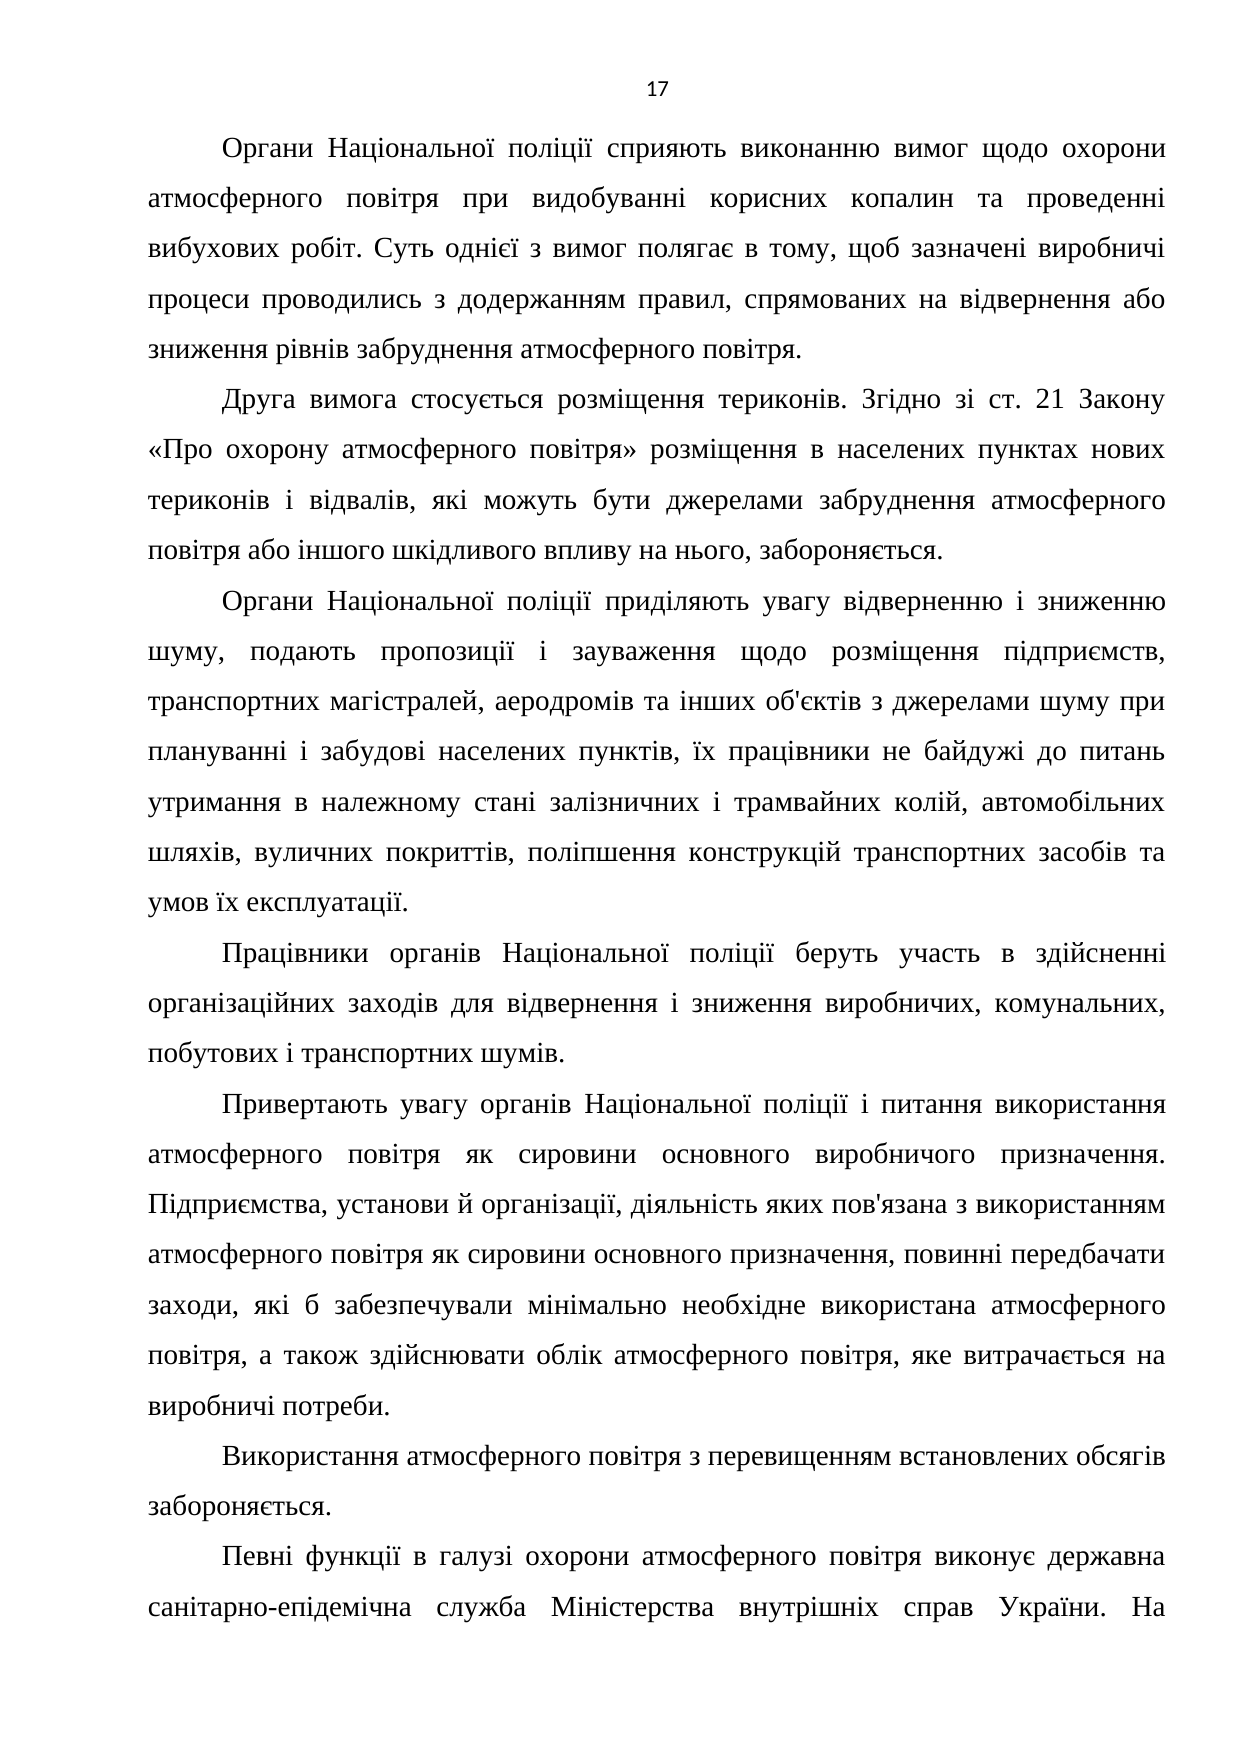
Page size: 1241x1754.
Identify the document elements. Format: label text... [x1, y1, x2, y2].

text Працівники органів Національної поліції беруть участь в здійсненні організаційних заходів для відвернення і зниження виробничих, комунальних, побутових і транспортних шумів. [148, 935, 1167, 1069]
text Привертають увагу органів Національної поліції і питання використання атмосферного повітря як сировини основного виробничого призначення. Підприємства, установи й організації, діяльність яких пов'язана з використанням атмосферного повітря як сировини основного призначення, повинні передбачати заходи, які б забезпечували мінімально необхідне використана атмосферного повітря, а також здійснювати облік атмосферного повітря, яке витрачається на виробничі потреби. [148, 1086, 1167, 1421]
text Органи Національної поліції сприяють виконанню вимог щодо охорони атмосферного повітря при видобуванні корисних копалин та проведенні вибухових робіт. Суть однієї з вимог полягає в тому, щоб зазначені виробничі процеси проводились з додержанням правил, спрямованих на відвернення або зниження рівнів забруднення атмосферного повітря. [148, 130, 1167, 364]
text Використання атмосферного повітря з перевищенням встановлених обсягів забороняється. [148, 1438, 1167, 1522]
text Друга вимога стосується розміщення териконів. Згідно зі ст. 21 Закону «Про охорону атмосферного повітря» розміщення в населених пунктах нових териконів і відвалів, які можуть бути джерелами забруднення атмосферного повітря або іншого шкідливого впливу на нього, забороняється. [148, 381, 1167, 566]
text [148, 1538, 1167, 1622]
text Органи Національної поліції приділяють увагу відверненню і зниженню шуму, подають пропозиції і зауваження щодо розміщення підприємств, транспортних магістралей, аеродромів та інших об'єктів з джерелами шуму при плануванні і забудові населених пунктів, їх працівники не байдужі до питань утримання в належному стані залізничних і трамвайних колій, автомобільних шляхів, вуличних покриттів, поліпшення конструкцій транспортних засобів та умов їх експлуатації. [148, 583, 1167, 918]
